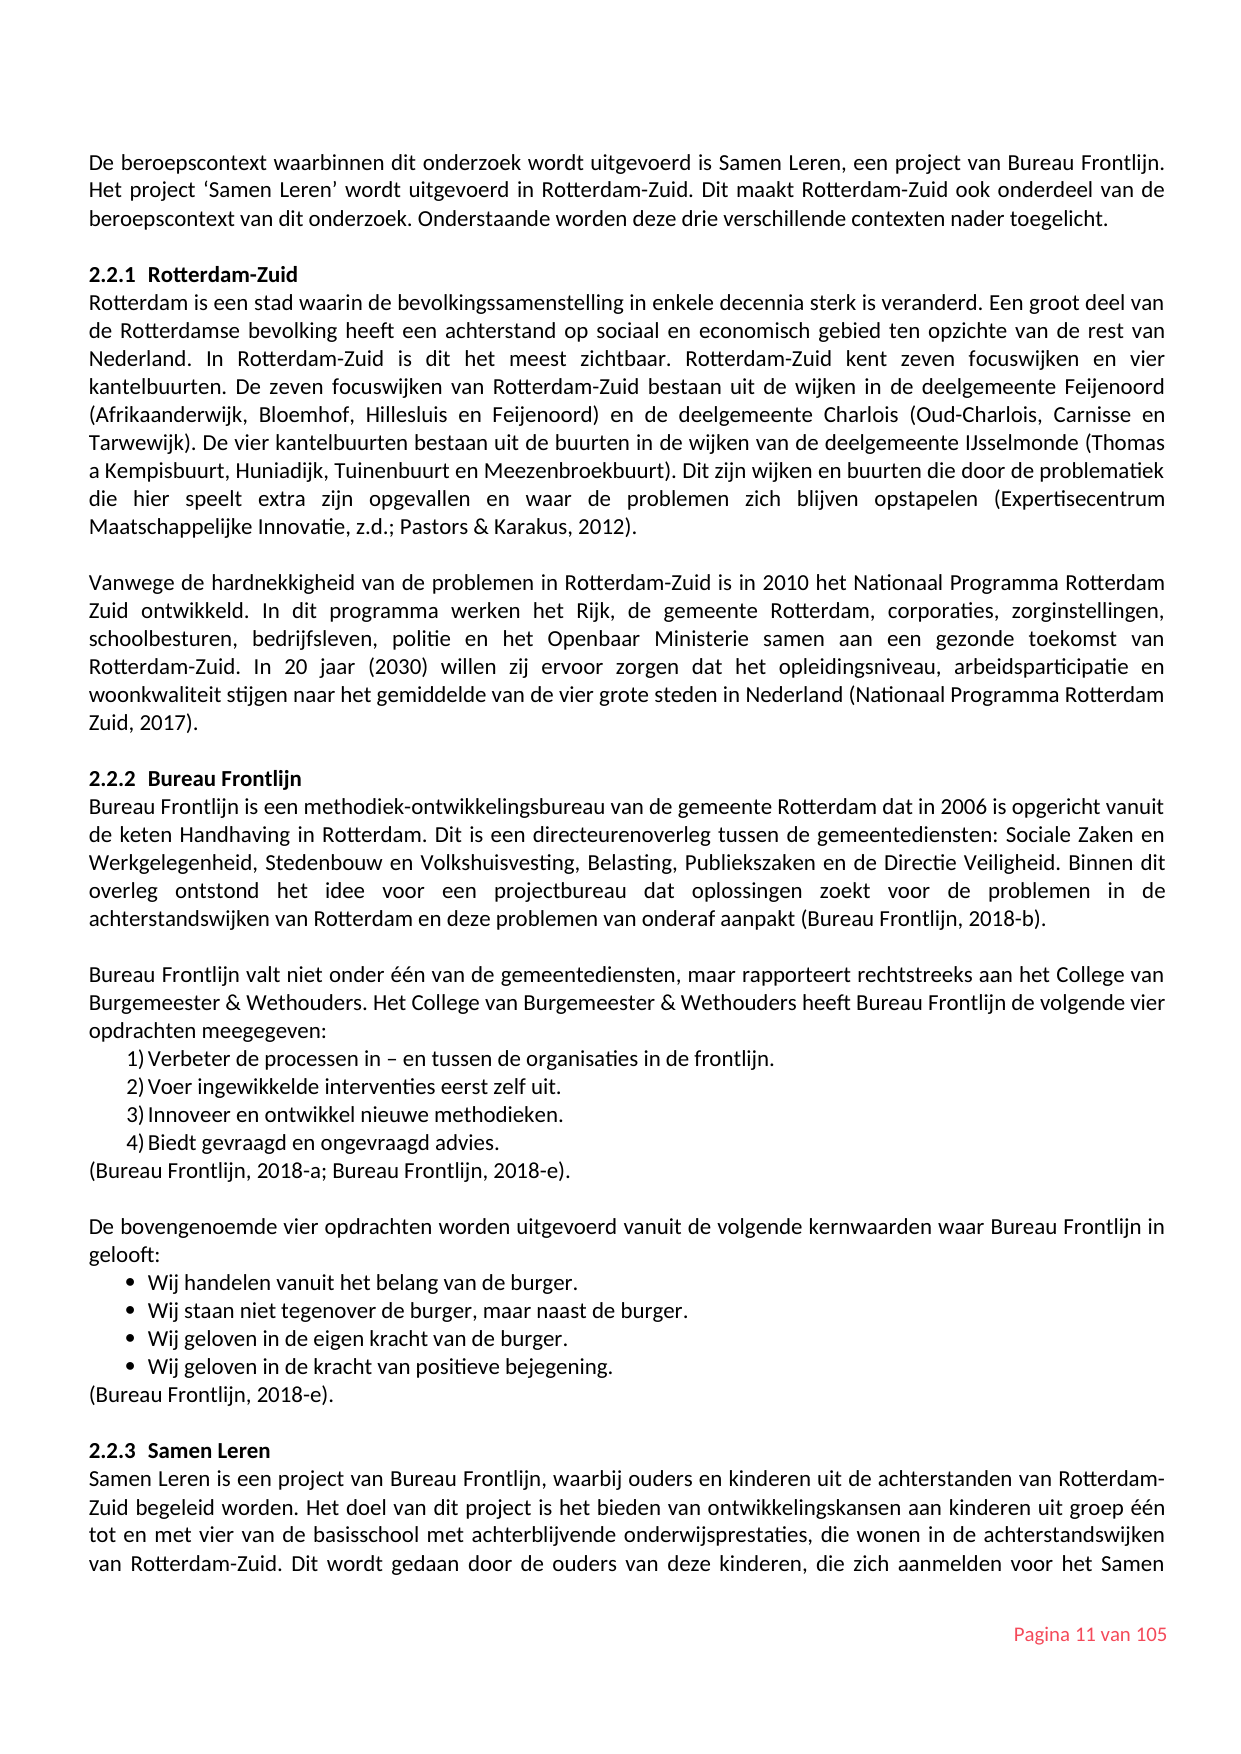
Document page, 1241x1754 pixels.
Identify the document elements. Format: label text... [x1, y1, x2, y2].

text Rotterdam is een stad waarin de bevolkingssamenstelling in enkele decennia sterk is veranderd. Een groot deel van de Rotterdamse bevolking heeft een achterstand op sociaal en economisch gebied ten opzichte van de rest van Nederland. In Rotterdam-Zuid is dit het meest zichtbaar. Rotterdam-Zuid kent zeven focuswijken en vier kantelbuurten. De zeven focuswijken van Rotterdam-Zuid bestaan uit de wijken in de deelgemeente Feijenoord (Afrikaanderwijk, Bloemhof, Hillesluis en Feijenoord) en de deelgemeente Charlois (Oud-Charlois, Carnisse en Tarwewijk). De vier kantelbuurten bestaan uit de buurten in de wijken van de deelgemeente IJsselmonde (Thomas a Kempisbuurt, Huniadijk, Tuinenbuurt en Meezenbroekbuurt). Dit zijn wijken en buurten die door de problematiek die hier speelt extra zijn opgevallen en waar de problemen zich blijven opstapelen (Expertisecentrum Maatschappelijke Innovatie, z.d.; Pastors & Karakus, 2012). [88, 288, 1167, 540]
list Wij geloven in de eigen kracht van de burger. [126, 1324, 1167, 1352]
text Bureau Frontlijn valt niet onder één van de gemeentediensten, maar rapporteert rechtstreeks aan het College van Burgemeester & Wethouders. Het College van Burgemeester & Wethouders heeft Bureau Frontlijn de volgende vier opdrachten meegegeven: [88, 960, 1167, 1044]
text De bovengenoemde vier opdrachten worden uitgevoerd vanuit de volgende kernwaarden waar Bureau Frontlijn in gelooft: [88, 1212, 1167, 1268]
list Verbeter de processen in – en tussen de organisaties in de frontlijn. [126, 1044, 1167, 1072]
text (Bureau Frontlijn, 2018-e). [88, 1381, 1167, 1408]
text Bureau Frontlijn is een methodiek-ontwikkelingsbureau van de gemeente Rotterdam dat in 2006 is opgericht vanuit de keten Handhaving in Rotterdam. Dit is een directeurenoverleg tussen de gemeentediensten: Sociale Zaken en Werkgelegenheid, Stedenbouw en Volkshuisvesting, Belasting, Publiekszaken en de Directie Veiligheid. Binnen dit overleg ontstond het idee voor een projectbureau dat oplossingen zoekt voor de problemen in de achterstandswijken van Rotterdam en deze problemen van onderaf aanpakt (Bureau Frontlijn, 2018-b). [88, 792, 1167, 932]
text 2.2.3 Samen Leren [88, 1437, 1167, 1464]
list Innoveer en ontwikkel nieuwe methodieken. [126, 1100, 1167, 1128]
list Voer ingewikkelde interventies eerst zelf uit. [126, 1072, 1167, 1100]
text De beroepscontext waarbinnen dit onderzoek wordt uitgevoerd is Samen Leren, een project van Bureau Frontlijn. Het project ‘Samen Leren’ wordt uitgevoerd in Rotterdam-Zuid. Dit maakt Rotterdam-Zuid ook onderdeel van de beroepscontext van dit onderzoek. Onderstaande worden deze drie verschillende contexten nader toegelicht. [88, 148, 1167, 232]
text (Bureau Frontlijn, 2018-a; Bureau Frontlijn, 2018-e). [88, 1156, 1167, 1184]
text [88, 1464, 1167, 1577]
list Wij handelen vanuit het belang van de burger. [126, 1268, 1167, 1296]
text 2.2.2 Bureau Frontlijn [88, 764, 1167, 792]
text Vanwege de hardnekkigheid van de problemen in Rotterdam-Zuid is in 2010 het Nationaal Programma Rotterdam Zuid ontwikkeld. In dit programma werken het Rijk, de gemeente Rotterdam, corporaties, zorginstellingen, schoolbesturen, bedrijfsleven, politie en het Openbaar Ministerie samen aan een gezonde toekomst van Rotterdam-Zuid. In 20 jaar (2030) willen zij ervoor zorgen dat het opleidingsniveau, arbeidsparticipatie en woonkwaliteit stijgen naar het gemiddelde van de vier grote steden in Nederland (Nationaal Programma Rotterdam Zuid, 2017). [88, 568, 1167, 736]
list Wij staan niet tegenover de burger, maar naast de burger. [126, 1296, 1167, 1324]
list Biedt gevraagd en ongevraagd advies. [126, 1128, 1167, 1156]
text 2.2.1 Rotterdam-Zuid [88, 260, 1167, 288]
list Wij geloven in de kracht van positieve bejegening. [126, 1352, 1167, 1381]
